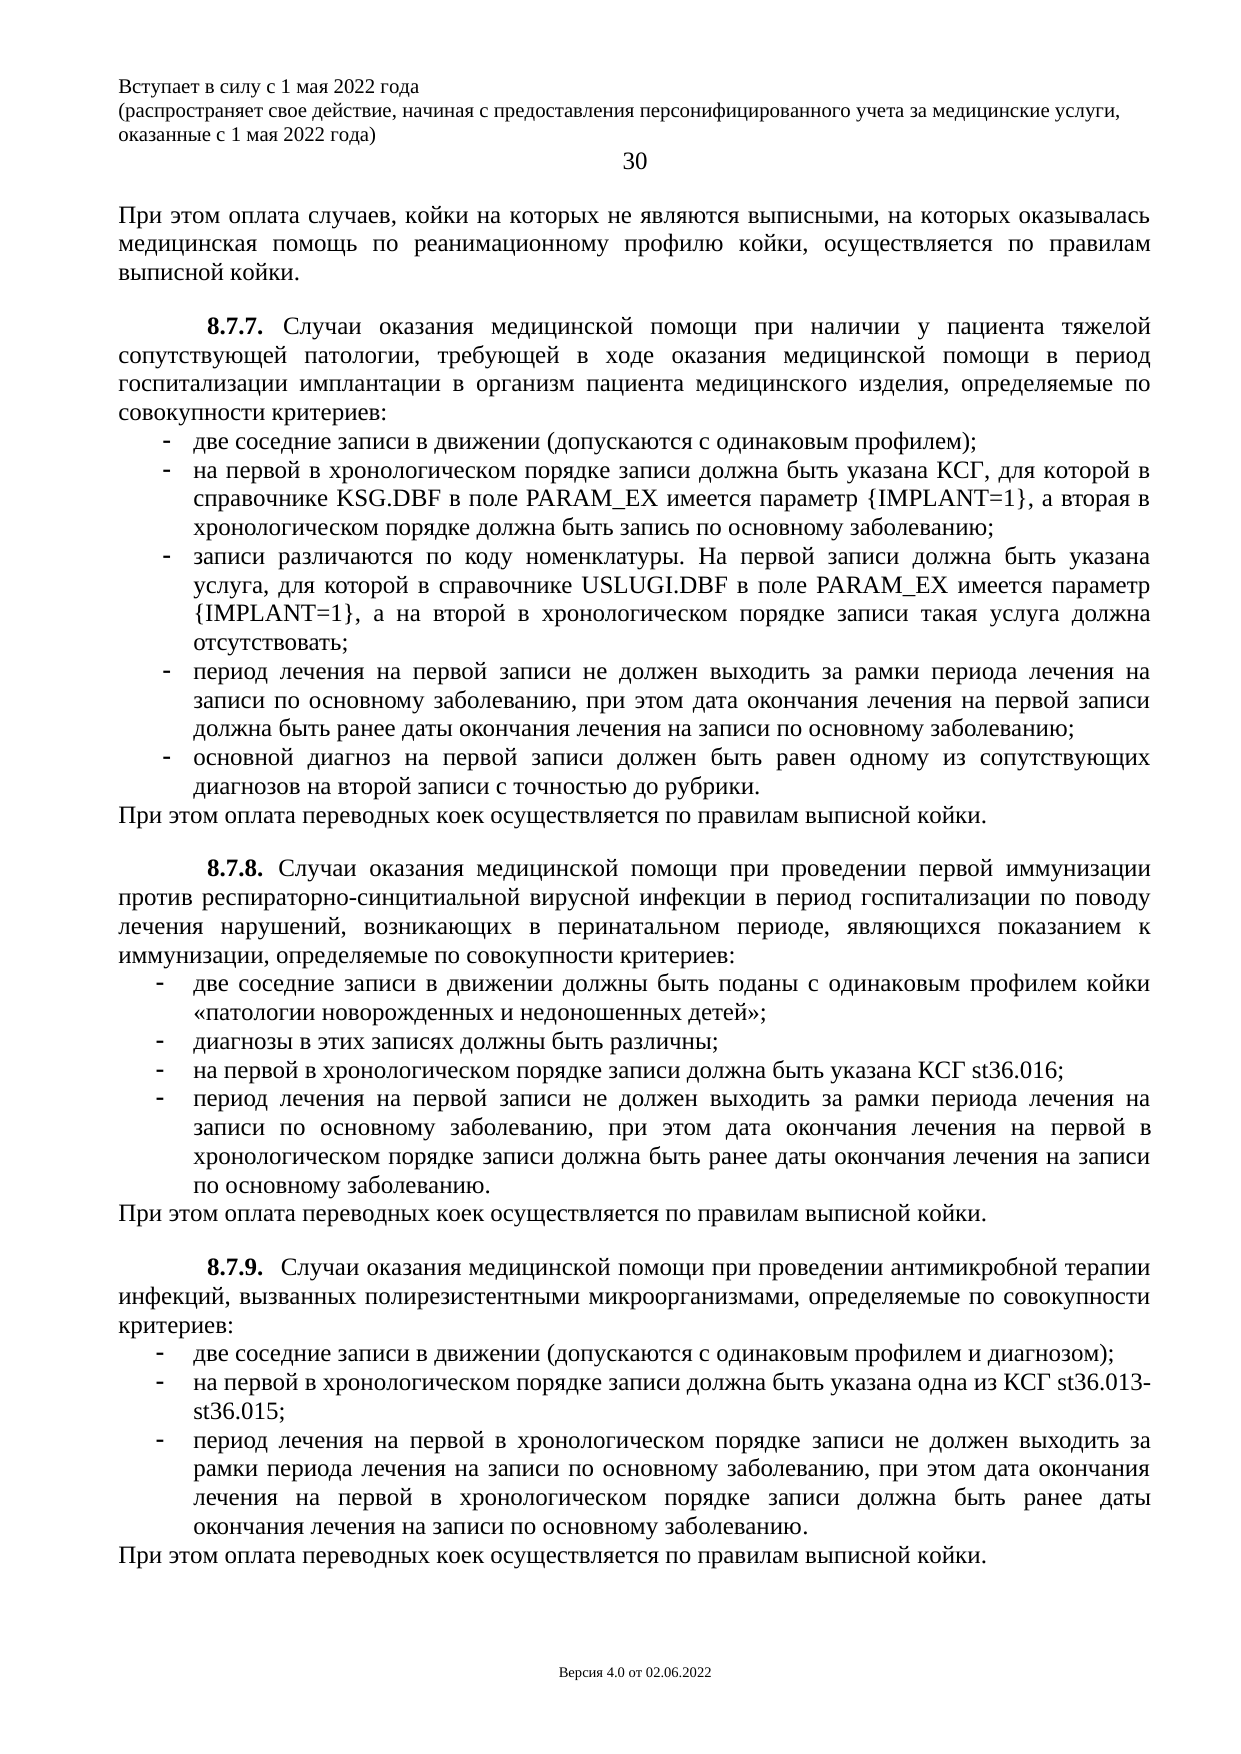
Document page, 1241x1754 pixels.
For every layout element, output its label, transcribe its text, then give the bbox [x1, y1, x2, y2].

list период лечения на первой записи не должен выходить за рамки периода лечения на записи по основному заболеванию, при этом дата окончания лечения на первой в хронологическом порядке записи должна быть ранее даты окончания лечения на записи по основному заболеванию. [156, 1083, 1152, 1198]
list на первой в хронологическом порядке записи должна быть указана одна из КСГ st36.013-st36.015; [156, 1367, 1152, 1425]
list две соседние записи в движении (допускаются с одинаковым профилем); [162, 426, 1152, 455]
list диагнозы в этих записях должны быть различны; [156, 1026, 1152, 1055]
text При этом оплата переводных коек осуществляется по правилам выписной койки. [118, 1198, 1152, 1227]
text 8.7.8. Случаи оказания медицинской помощи при проведении первой иммунизации против респираторно-синцитиальной вирусной инфекции в период госпитализации по поводу лечения нарушений, возникающих в перинатальном периоде, являющихся показанием к иммунизации, определяемые по совокупности критериев: [118, 853, 1152, 968]
list две соседние записи в движении (допускаются с одинаковым профилем и диагнозом); [156, 1338, 1152, 1367]
text При этом оплата переводных коек осуществляется по правилам выписной койки. [118, 1540, 1152, 1568]
list записи различаются по коду номенклатуры. На первой записи должна быть указана услуга, для которой в справочнике USLUGI.DBF в поле PARAM_EX имеется параметр {IMPLANT=1}, а на второй в хронологическом порядке записи такая услуга должна отсутствовать; [162, 541, 1152, 656]
list основной диагноз на первой записи должен быть равен одному из сопутствующих диагнозов на второй записи с точностью до рубрики. [162, 742, 1152, 800]
text При этом оплата случаев, койки на которых не являются выписными, на которых оказывалась медицинская помощь по реанимационному профилю койки, осуществляется по правилам выписной койки. [118, 200, 1152, 286]
list на первой в хронологическом порядке записи должна быть указана КСГ st36.016; [156, 1055, 1152, 1083]
text При этом оплата переводных коек осуществляется по правилам выписной койки. [118, 800, 1152, 828]
list на первой в хронологическом порядке записи должна быть указана КСГ, для которой в справочнике KSG.DBF в поле PARAM_EX имеется параметр {IMPLANT=1}, а вторая в хронологическом порядке должна быть запись по основному заболеванию; [162, 455, 1152, 541]
text 8.7.9. Случаи оказания медицинской помощи при проведении антимикробной терапии инфекций, вызванных полирезистентными микроорганизмами, определяемые по совокупности критериев: [118, 1252, 1152, 1338]
text 8.7.7. Случаи оказания медицинской помощи при наличии у пациента тяжелой сопутствующей патологии, требующей в ходе оказания медицинской помощи в период госпитализации имплантации в организм пациента медицинского изделия, определяемые по совокупности критериев: [118, 311, 1152, 426]
list период лечения на первой в хронологическом порядке записи не должен выходить за рамки периода лечения на записи по основному заболеванию, при этом дата окончания лечения на первой в хронологическом порядке записи должна быть ранее даты окончания лечения на записи по основному заболеванию. [156, 1425, 1152, 1540]
list две соседние записи в движении должны быть поданы с одинаковым профилем койки «патологии новорожденных и недоношенных детей»; [156, 968, 1152, 1026]
list период лечения на первой записи не должен выходить за рамки периода лечения на записи по основному заболеванию, при этом дата окончания лечения на первой записи должна быть ранее даты окончания лечения на записи по основному заболеванию; [162, 656, 1152, 742]
